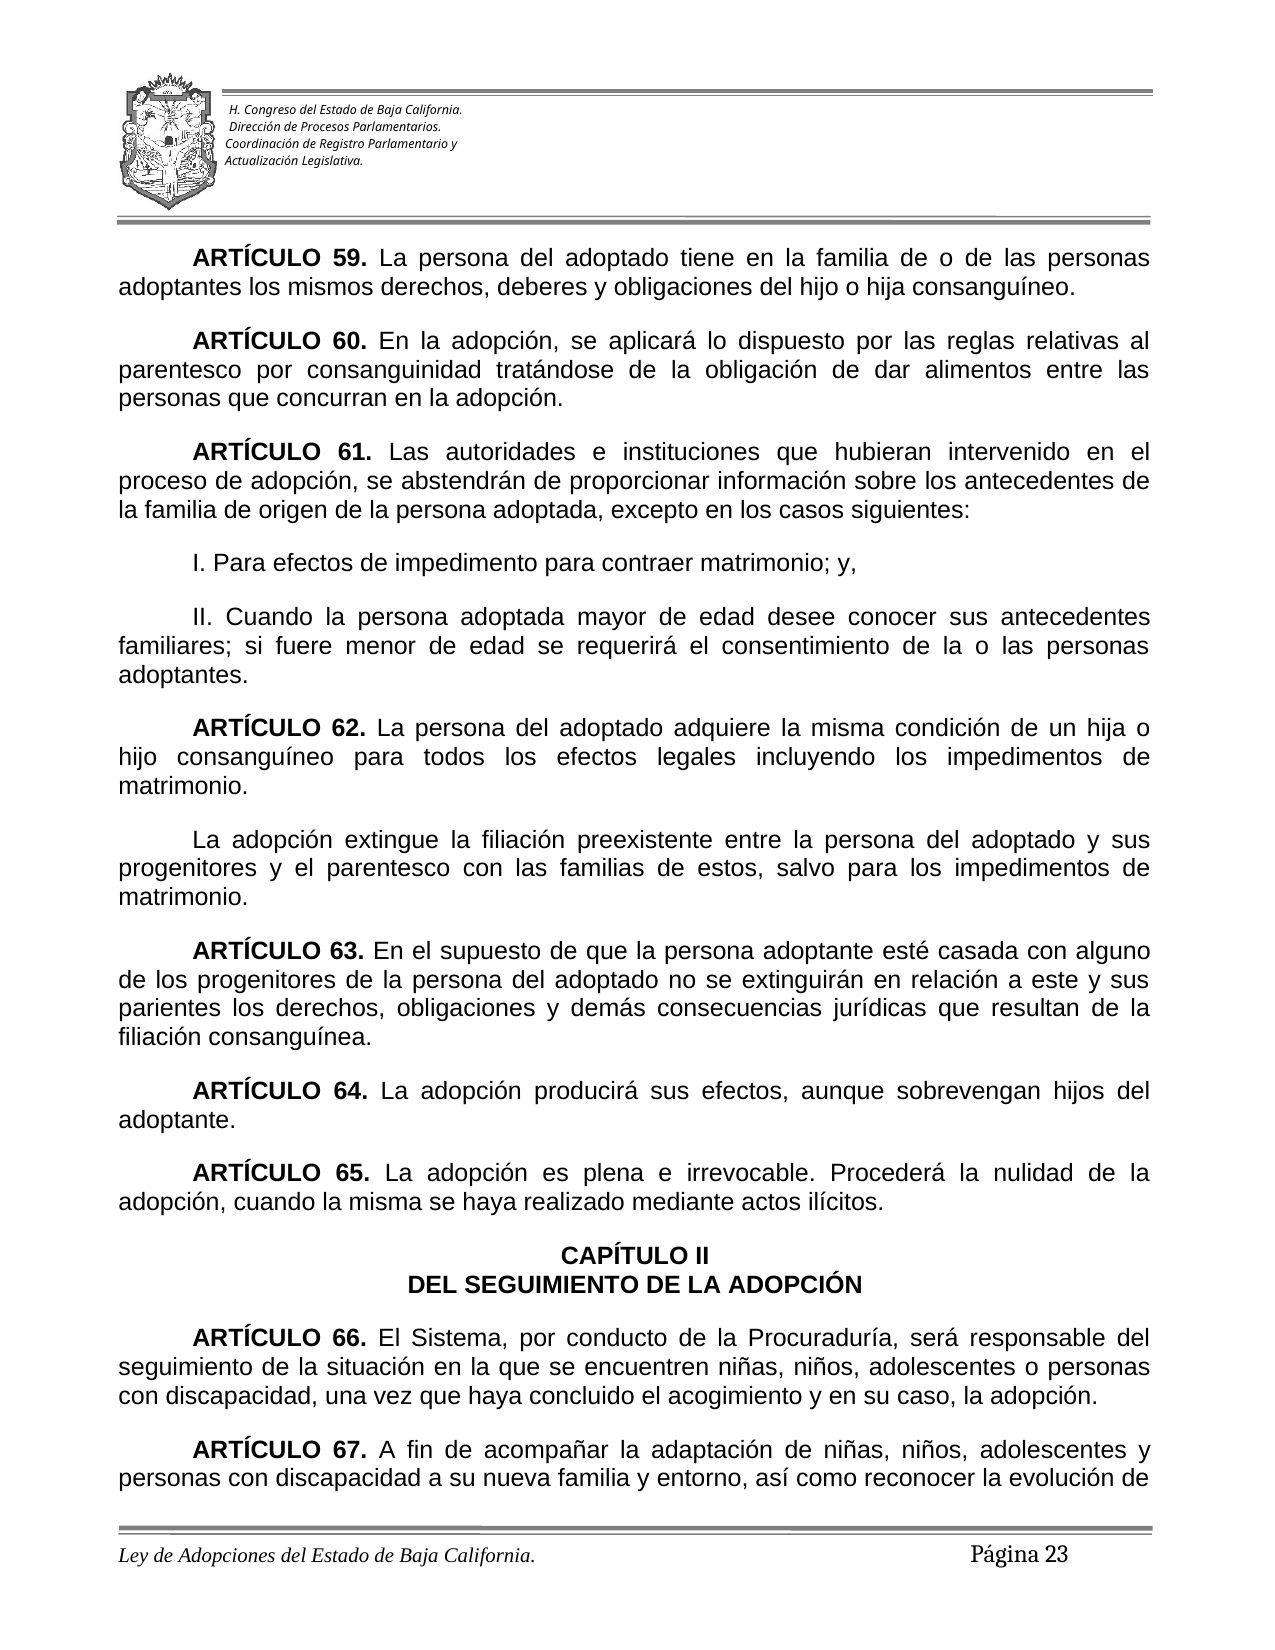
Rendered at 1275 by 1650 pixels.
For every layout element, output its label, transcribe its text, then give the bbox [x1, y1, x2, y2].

text I. Para efectos de impedimento para contraer matrimonio; y, [118, 548, 1152, 577]
text ARTÍCULO 63. En el supuesto de que la persona adoptante esté casada con alguno de los progenitores de la persona del adoptado no se extinguirán en relación a este y sus parientes los derechos, obligaciones y demás consecuencias jurídicas que resultan de la filiación consanguínea. [118, 936, 1152, 1051]
text ARTÍCULO 66. El Sistema, por conducto de la Procuraduría, será responsable del seguimiento de la situación en la que se encuentren niñas, niños, adolescentes o personas con discapacidad, una vez que haya concluido el acogimiento y en su caso, la adopción. [118, 1323, 1152, 1410]
text La adopción extingue la filiación preexistente entre la persona del adoptado y sus progenitores y el parentesco con las familias de estos, salvo para los impedimentos de matrimonio. [118, 825, 1152, 911]
text CAPÍTULO II [118, 1241, 1152, 1270]
text ARTÍCULO 61. Las autoridades e instituciones que hubieran intervenido en el proceso de adopción, se abstendrán de proporcionar información sobre los antecedentes de la familia de origen de la persona adoptada, excepto en los casos siguientes: [118, 437, 1152, 523]
text ARTÍCULO 64. La adopción producirá sus efectos, aunque sobrevengan hijos del adoptante. [118, 1076, 1152, 1133]
text II. Cuando la persona adoptada mayor de edad desee conocer sus antecedentes familiares; si fuere menor de edad se requerirá el consentimiento de la o las personas adoptantes. [118, 602, 1152, 688]
text DEL SEGUIMIENTO DE LA ADOPCIÓN [118, 1270, 1152, 1298]
picture [117, 71, 220, 211]
text ARTÍCULO 59. La persona del adoptado tiene en la familia de o de las personas adoptantes los mismos derechos, deberes y obligaciones del hijo o hija consanguíneo. [118, 243, 1152, 301]
text ARTÍCULO 60. En la adopción, se aplicará lo dispuesto por las reglas relativas al parentesco por consanguinidad tratándose de la obligación de dar alimentos entre las personas que concurran en la adopción. [118, 326, 1152, 412]
text ARTÍCULO 65. La adopción es plena e irrevocable. Procederá la nulidad de la adopción, cuando la misma se haya realizado mediante actos ilícitos. [118, 1158, 1152, 1216]
text ARTÍCULO 62. La persona del adoptado adquiere la misma condición de un hija o hijo consanguíneo para todos los efectos legales incluyendo los impedimentos de matrimonio. [118, 713, 1152, 800]
